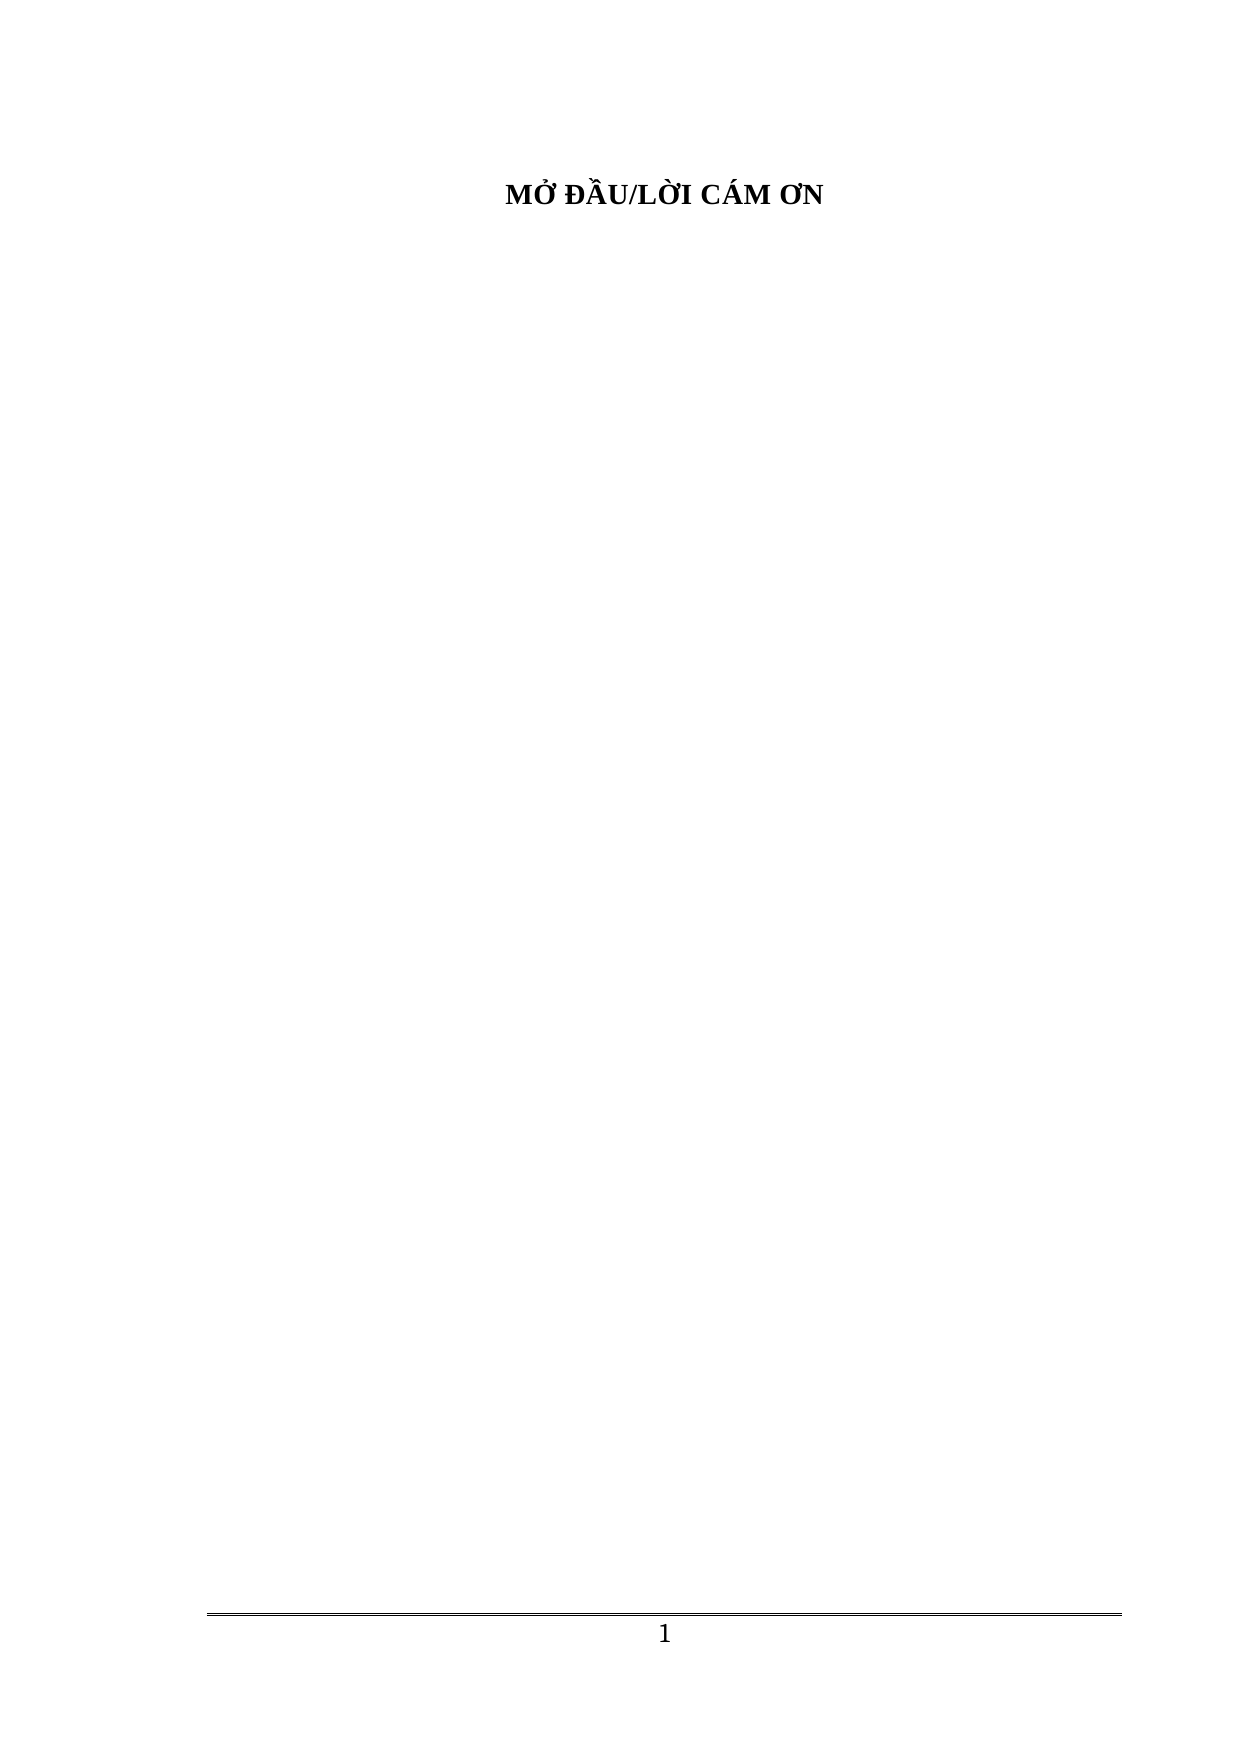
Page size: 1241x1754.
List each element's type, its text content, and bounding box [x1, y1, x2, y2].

title MỞ ĐẦU/LỜI CÁM ƠN [207, 177, 1122, 211]
